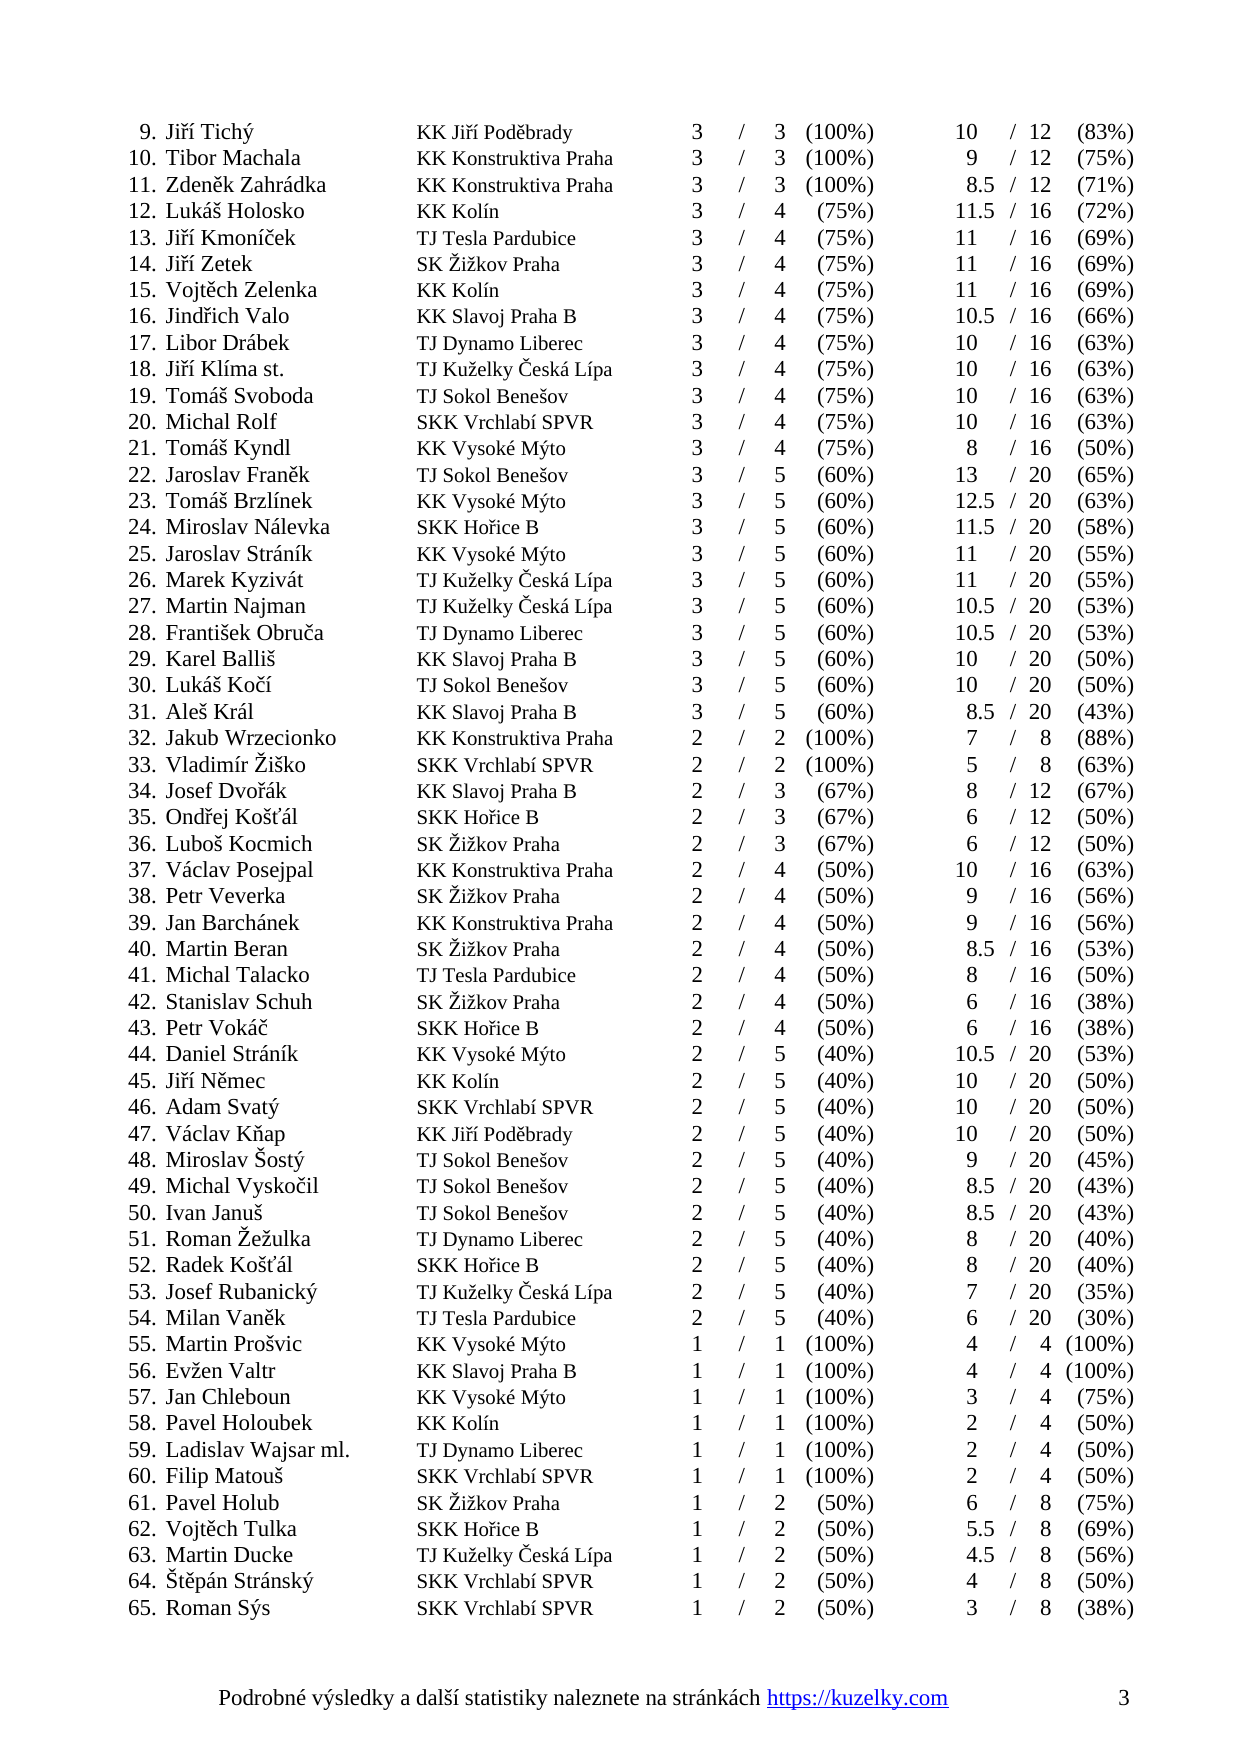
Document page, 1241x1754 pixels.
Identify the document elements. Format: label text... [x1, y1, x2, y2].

text 12. Lukáš Holosko KK Kolín 3 / 4 (75%) 11.5 / 16 (72%) [106, 197, 1134, 223]
text 55. Martin Prošvic KK Vysoké Mýto 1 / 1 (100%) 4 / 4 (100%) [106, 1330, 1134, 1357]
text 29. Karel Balliš KK Slavoj Praha B 3 / 5 (60%) 10 / 20 (50%) [106, 645, 1134, 672]
text 52. Radek Košťál SKK Hořice B 2 / 5 (40%) 8 / 20 (40%) [106, 1251, 1134, 1278]
text 30. Lukáš Kočí TJ Sokol Benešov 3 / 5 (60%) 10 / 20 (50%) [106, 672, 1134, 698]
text 58. Pavel Holoubek KK Kolín 1 / 1 (100%) 2 / 4 (50%) [106, 1409, 1134, 1436]
text 10. Tibor Machala KK Konstruktiva Praha 3 / 3 (100%) 9 / 12 (75%) [106, 144, 1134, 171]
text 13. Jiří Kmoníček TJ Tesla Pardubice 3 / 4 (75%) 11 / 16 (69%) [106, 223, 1134, 250]
text 44. Daniel Stráník KK Vysoké Mýto 2 / 5 (40%) 10.5 / 20 (53%) [106, 1041, 1134, 1067]
text 39. Jan Barchánek KK Konstruktiva Praha 2 / 4 (50%) 9 / 16 (56%) [106, 909, 1134, 935]
text 64. Štěpán Stránský SKK Vrchlabí SPVR 1 / 2 (50%) 4 / 8 (50%) [106, 1568, 1134, 1594]
text 19. Tomáš Svoboda TJ Sokol Benešov 3 / 4 (75%) 10 / 16 (63%) [106, 382, 1134, 408]
text 42. Stanislav Schuh SK Žižkov Praha 2 / 4 (50%) 6 / 16 (38%) [106, 988, 1134, 1014]
text 33. Vladimír Žiško SKK Vrchlabí SPVR 2 / 2 (100%) 5 / 8 (63%) [106, 751, 1134, 777]
text 50. Ivan Januš TJ Sokol Benešov 2 / 5 (40%) 8.5 / 20 (43%) [106, 1199, 1134, 1225]
text 38. Petr Veverka SK Žižkov Praha 2 / 4 (50%) 9 / 16 (56%) [106, 882, 1134, 909]
text 51. Roman Žežulka TJ Dynamo Liberec 2 / 5 (40%) 8 / 20 (40%) [106, 1225, 1134, 1251]
text 25. Jaroslav Stráník KK Vysoké Mýto 3 / 5 (60%) 11 / 20 (55%) [106, 540, 1134, 566]
text 17. Libor Drábek TJ Dynamo Liberec 3 / 4 (75%) 10 / 16 (63%) [106, 329, 1134, 355]
text 59. Ladislav Wajsar ml. TJ Dynamo Liberec 1 / 1 (100%) 2 / 4 (50%) [106, 1436, 1134, 1462]
text 43. Petr Vokáč SKK Hořice B 2 / 4 (50%) 6 / 16 (38%) [106, 1014, 1134, 1041]
text 37. Václav Posejpal KK Konstruktiva Praha 2 / 4 (50%) 10 / 16 (63%) [106, 856, 1134, 882]
text 46. Adam Svatý SKK Vrchlabí SPVR 2 / 5 (40%) 10 / 20 (50%) [106, 1093, 1134, 1119]
text 54. Milan Vaněk TJ Tesla Pardubice 2 / 5 (40%) 6 / 20 (30%) [106, 1304, 1134, 1330]
text 21. Tomáš Kyndl KK Vysoké Mýto 3 / 4 (75%) 8 / 16 (50%) [106, 434, 1134, 461]
text 11. Zdeněk Zahrádka KK Konstruktiva Praha 3 / 3 (100%) 8.5 / 12 (71%) [106, 171, 1134, 197]
text 61. Pavel Holub SK Žižkov Praha 1 / 2 (50%) 6 / 8 (75%) [106, 1488, 1134, 1515]
text 49. Michal Vyskočil TJ Sokol Benešov 2 / 5 (40%) 8.5 / 20 (43%) [106, 1172, 1134, 1199]
text 62. Vojtěch Tulka SKK Hořice B 1 / 2 (50%) 5.5 / 8 (69%) [106, 1515, 1134, 1541]
text 18. Jiří Klíma st. TJ Kuželky Česká Lípa 3 / 4 (75%) 10 / 16 (63%) [106, 355, 1134, 382]
text 9. Jiří Tichý KK Jiří Poděbrady 3 / 3 (100%) 10 / 12 (83%) [106, 118, 1134, 144]
text 47. Václav Kňap KK Jiří Poděbrady 2 / 5 (40%) 10 / 20 (50%) [106, 1119, 1134, 1146]
text 24. Miroslav Nálevka SKK Hořice B 3 / 5 (60%) 11.5 / 20 (58%) [106, 513, 1134, 540]
text 16. Jindřich Valo KK Slavoj Praha B 3 / 4 (75%) 10.5 / 16 (66%) [106, 303, 1134, 329]
text 23. Tomáš Brzlínek KK Vysoké Mýto 3 / 5 (60%) 12.5 / 20 (63%) [106, 487, 1134, 513]
text 22. Jaroslav Franěk TJ Sokol Benešov 3 / 5 (60%) 13 / 20 (65%) [106, 461, 1134, 487]
text 14. Jiří Zetek SK Žižkov Praha 3 / 4 (75%) 11 / 16 (69%) [106, 250, 1134, 276]
text 45. Jiří Němec KK Kolín 2 / 5 (40%) 10 / 20 (50%) [106, 1067, 1134, 1093]
text 15. Vojtěch Zelenka KK Kolín 3 / 4 (75%) 11 / 16 (69%) [106, 276, 1134, 303]
text 26. Marek Kyzivát TJ Kuželky Česká Lípa 3 / 5 (60%) 11 / 20 (55%) [106, 566, 1134, 592]
text 27. Martin Najman TJ Kuželky Česká Lípa 3 / 5 (60%) 10.5 / 20 (53%) [106, 592, 1134, 619]
text 41. Michal Talacko TJ Tesla Pardubice 2 / 4 (50%) 8 / 16 (50%) [106, 961, 1134, 988]
text 40. Martin Beran SK Žižkov Praha 2 / 4 (50%) 8.5 / 16 (53%) [106, 935, 1134, 961]
text 34. Josef Dvořák KK Slavoj Praha B 2 / 3 (67%) 8 / 12 (67%) [106, 777, 1134, 803]
text 31. Aleš Král KK Slavoj Praha B 3 / 5 (60%) 8.5 / 20 (43%) [106, 698, 1134, 724]
text 35. Ondřej Košťál SKK Hořice B 2 / 3 (67%) 6 / 12 (50%) [106, 803, 1134, 830]
text 57. Jan Chleboun KK Vysoké Mýto 1 / 1 (100%) 3 / 4 (75%) [106, 1383, 1134, 1409]
text 53. Josef Rubanický TJ Kuželky Česká Lípa 2 / 5 (40%) 7 / 20 (35%) [106, 1278, 1134, 1304]
text 20. Michal Rolf SKK Vrchlabí SPVR 3 / 4 (75%) 10 / 16 (63%) [106, 408, 1134, 434]
text 56. Evžen Valtr KK Slavoj Praha B 1 / 1 (100%) 4 / 4 (100%) [106, 1357, 1134, 1383]
text 28. František Obruča TJ Dynamo Liberec 3 / 5 (60%) 10.5 / 20 (53%) [106, 619, 1134, 645]
text 65. Roman Sýs SKK Vrchlabí SPVR 1 / 2 (50%) 3 / 8 (38%) [106, 1594, 1134, 1620]
text 36. Luboš Kocmich SK Žižkov Praha 2 / 3 (67%) 6 / 12 (50%) [106, 830, 1134, 856]
text 32. Jakub Wrzecionko KK Konstruktiva Praha 2 / 2 (100%) 7 / 8 (88%) [106, 724, 1134, 751]
text 48. Miroslav Šostý TJ Sokol Benešov 2 / 5 (40%) 9 / 20 (45%) [106, 1146, 1134, 1172]
text 63. Martin Ducke TJ Kuželky Česká Lípa 1 / 2 (50%) 4.5 / 8 (56%) [106, 1541, 1134, 1568]
text 60. Filip Matouš SKK Vrchlabí SPVR 1 / 1 (100%) 2 / 4 (50%) [106, 1462, 1134, 1488]
